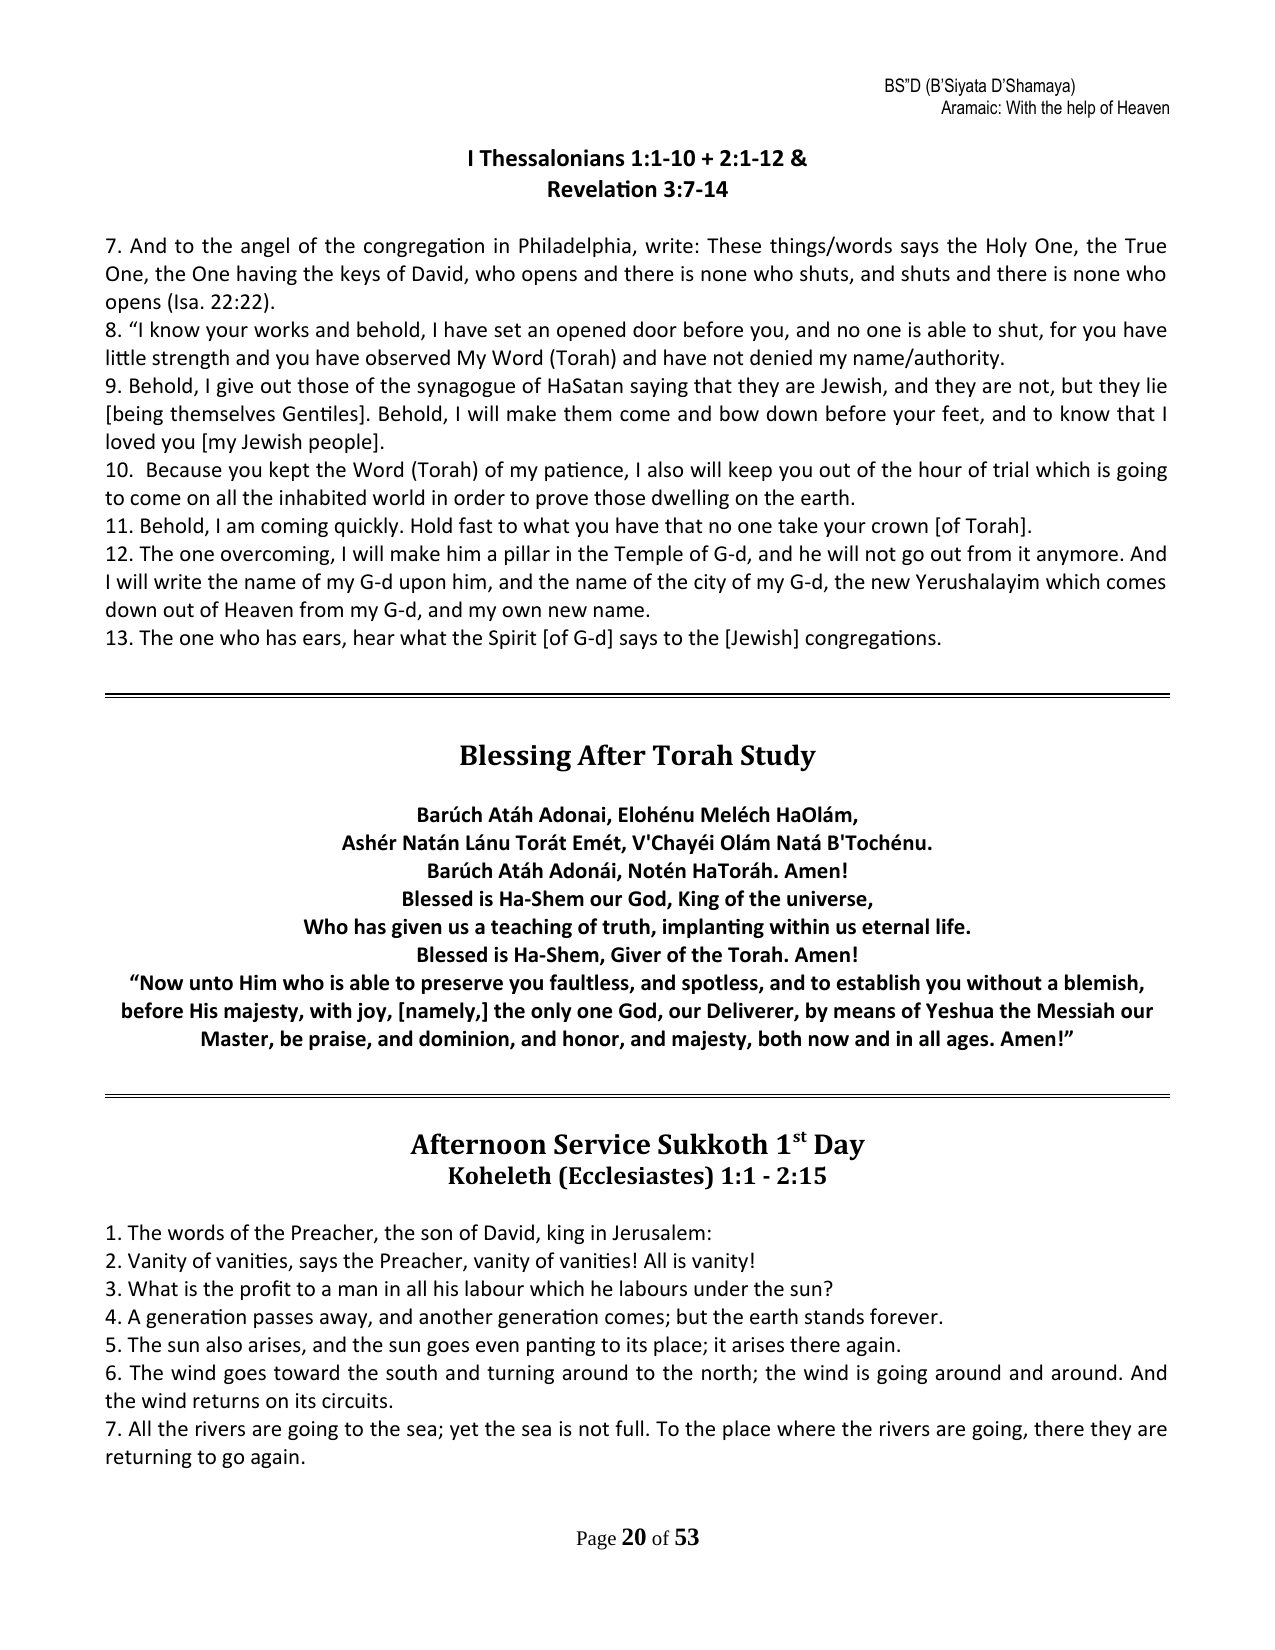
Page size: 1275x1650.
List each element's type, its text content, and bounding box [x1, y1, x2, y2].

text Ashér Natán Lánu Torát Emét, V'Chayéi Olám Natá B'Tochénu. [105, 828, 1170, 856]
text 10. Because you kept the Word (Torah) of my patience, I also will keep you out of the hour of trial which is going to come on all the inhabited world in order to prove those dwelling on the earth. [105, 455, 1170, 511]
text Afternoon Service Sukkoth 1st Day [105, 1127, 1170, 1161]
text 7. All the rivers are going to the sea; yet the sea is not full. To the place where the rivers are going, there they are returning to go again. [105, 1414, 1170, 1470]
text 7. And to the angel of the congregation in Philadelphia, write: These things/words says the Holy One, the True One, the One having the keys of David, who opens and there is none who shuts, and shuts and there is none who opens (Isa. 22:22). [105, 231, 1170, 315]
text 12. The one overcoming, I will make him a pillar in the Temple of G-d, and he will not go out from it anymore. And I will write the name of my G-d upon him, and the name of the city of my G-d, the new Yerushalayim which comes down out of Heaven from my G-d, and my own new name. [105, 539, 1170, 623]
text Blessed is Ha-Shem, Giver of the Torah. Amen! [105, 940, 1170, 968]
text 1. The words of the Preacher, the son of David, king in Jerusalem: [105, 1218, 1170, 1246]
text Koheleth (Ecclesiastes) 1:1 - 2:15 [105, 1161, 1170, 1190]
text I Thessalonians 1:1-10 + 2:1-12 & [105, 142, 1170, 173]
text Blessed is Ha-Shem our God, King of the universe, [105, 884, 1170, 912]
text “Now unto Him who is able to preserve you faultless, and spotless, and to establish you without a blemish, [105, 968, 1170, 996]
text 13. The one who has ears, hear what the Spirit [of G-d] says to the [Jewish] congregations. [105, 623, 1170, 652]
text 3. What is the profit to a man in all his labour which he labours under the sun? [105, 1274, 1170, 1302]
text Blessing After Torah Study [105, 738, 1170, 772]
text 11. Behold, I am coming quickly. Hold fast to what you have that no one take your crown [of Torah]. [105, 511, 1170, 539]
text Barúch Atáh Adonái, Notén HaToráh. Amen! [105, 856, 1170, 884]
text Who has given us a teaching of truth, implanting within us eternal life. [105, 912, 1170, 940]
text Revelation 3:7-14 [105, 173, 1170, 203]
text 2. Vanity of vanities, says the Preacher, vanity of vanities! All is vanity! [105, 1246, 1170, 1274]
text 8. “I know your works and behold, I have set an opened door before you, and no one is able to shut, for you have little strength and you have observed My Word (Torah) and have not denied my name/authority. [105, 315, 1170, 371]
text 9. Behold, I give out those of the synagogue of HaSatan saying that they are Jewish, and they are not, but they lie [being themselves Gentiles]. Behold, I will make them come and bow down before your feet, and to know that I loved you [my Jewish people]. [105, 371, 1170, 455]
text 6. The wind goes toward the south and turning around to the north; the wind is going around and around. And the wind returns on its circuits. [105, 1358, 1170, 1414]
text before His majesty, with joy, [namely,] the only one God, our Deliverer, by means of Yeshua the Messiah our Master, be praise, and dominion, and honor, and majesty, both now and in all ages. Amen!” [105, 996, 1170, 1052]
text 4. A generation passes away, and another generation comes; but the earth stands forever. [105, 1302, 1170, 1330]
text Barúch Atáh Adonai, Elohénu Meléch HaOlám, [105, 800, 1170, 828]
text 5. The sun also arises, and the sun goes even panting to its place; it arises there again. [105, 1330, 1170, 1358]
